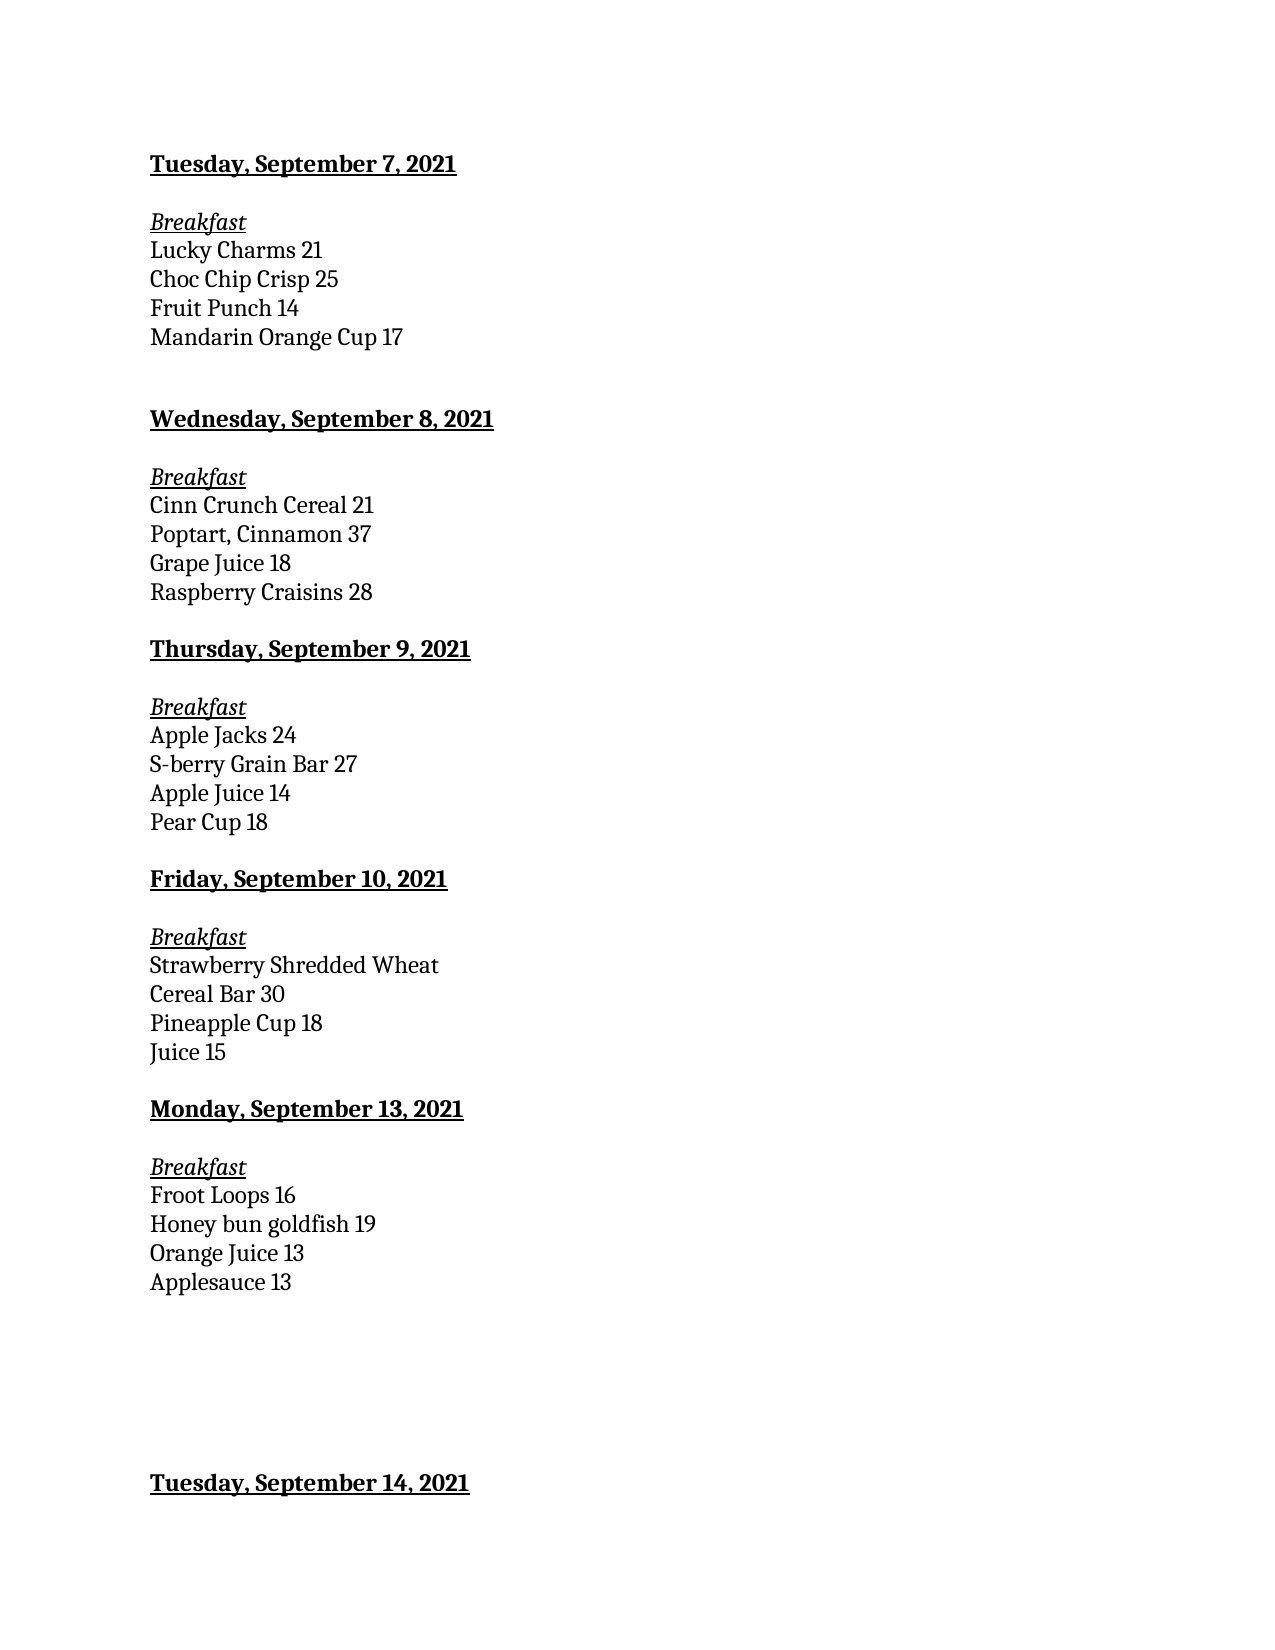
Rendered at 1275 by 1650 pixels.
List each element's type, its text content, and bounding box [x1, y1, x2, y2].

text Lucky Charms 21 [150, 236, 1125, 265]
text Pear Cup 18 [150, 808, 1125, 836]
text Orange Juice 13 [150, 1239, 1125, 1268]
text Breakfast [150, 693, 1125, 721]
text Breakfast [150, 1153, 1125, 1181]
text Froot Loops 16 [150, 1181, 1125, 1210]
text Cereal Bar 30 [150, 980, 1125, 1009]
text Poptart, Cinnamon 37 [150, 520, 1125, 549]
text Apple Juice 14 [150, 779, 1125, 808]
text Cinn Crunch Cereal 21 [150, 491, 1125, 520]
text Choc Chip Crisp 25 [150, 265, 1125, 294]
text Tuesday, September 14, 2021 [150, 1469, 1125, 1498]
text Grape Juice 18 [150, 549, 1125, 578]
text Applesauce 13 [150, 1268, 1125, 1296]
text Friday, September 10, 2021 [150, 865, 1125, 894]
text Juice 15 [150, 1038, 1125, 1066]
text Honey bun goldfish 19 [150, 1210, 1125, 1239]
text Thursday, September 9, 2021 [150, 635, 1125, 664]
text Pineapple Cup 18 [150, 1009, 1125, 1038]
text Breakfast [150, 207, 1125, 236]
text Raspberry Craisins 28 [150, 578, 1125, 606]
text Mandarin Orange Cup 17 [150, 322, 1125, 351]
text Wednesday, September 8, 2021 [150, 405, 1125, 434]
text Apple Jacks 24 [150, 721, 1125, 750]
text Fruit Punch 14 [150, 294, 1125, 322]
text Breakfast [150, 923, 1125, 951]
text Tuesday, September 7, 2021 [150, 150, 1125, 179]
text S-berry Grain Bar 27 [150, 750, 1125, 779]
text Breakfast [150, 463, 1125, 491]
text Strawberry Shredded Wheat [150, 951, 1125, 980]
text Monday, September 13, 2021 [150, 1095, 1125, 1124]
